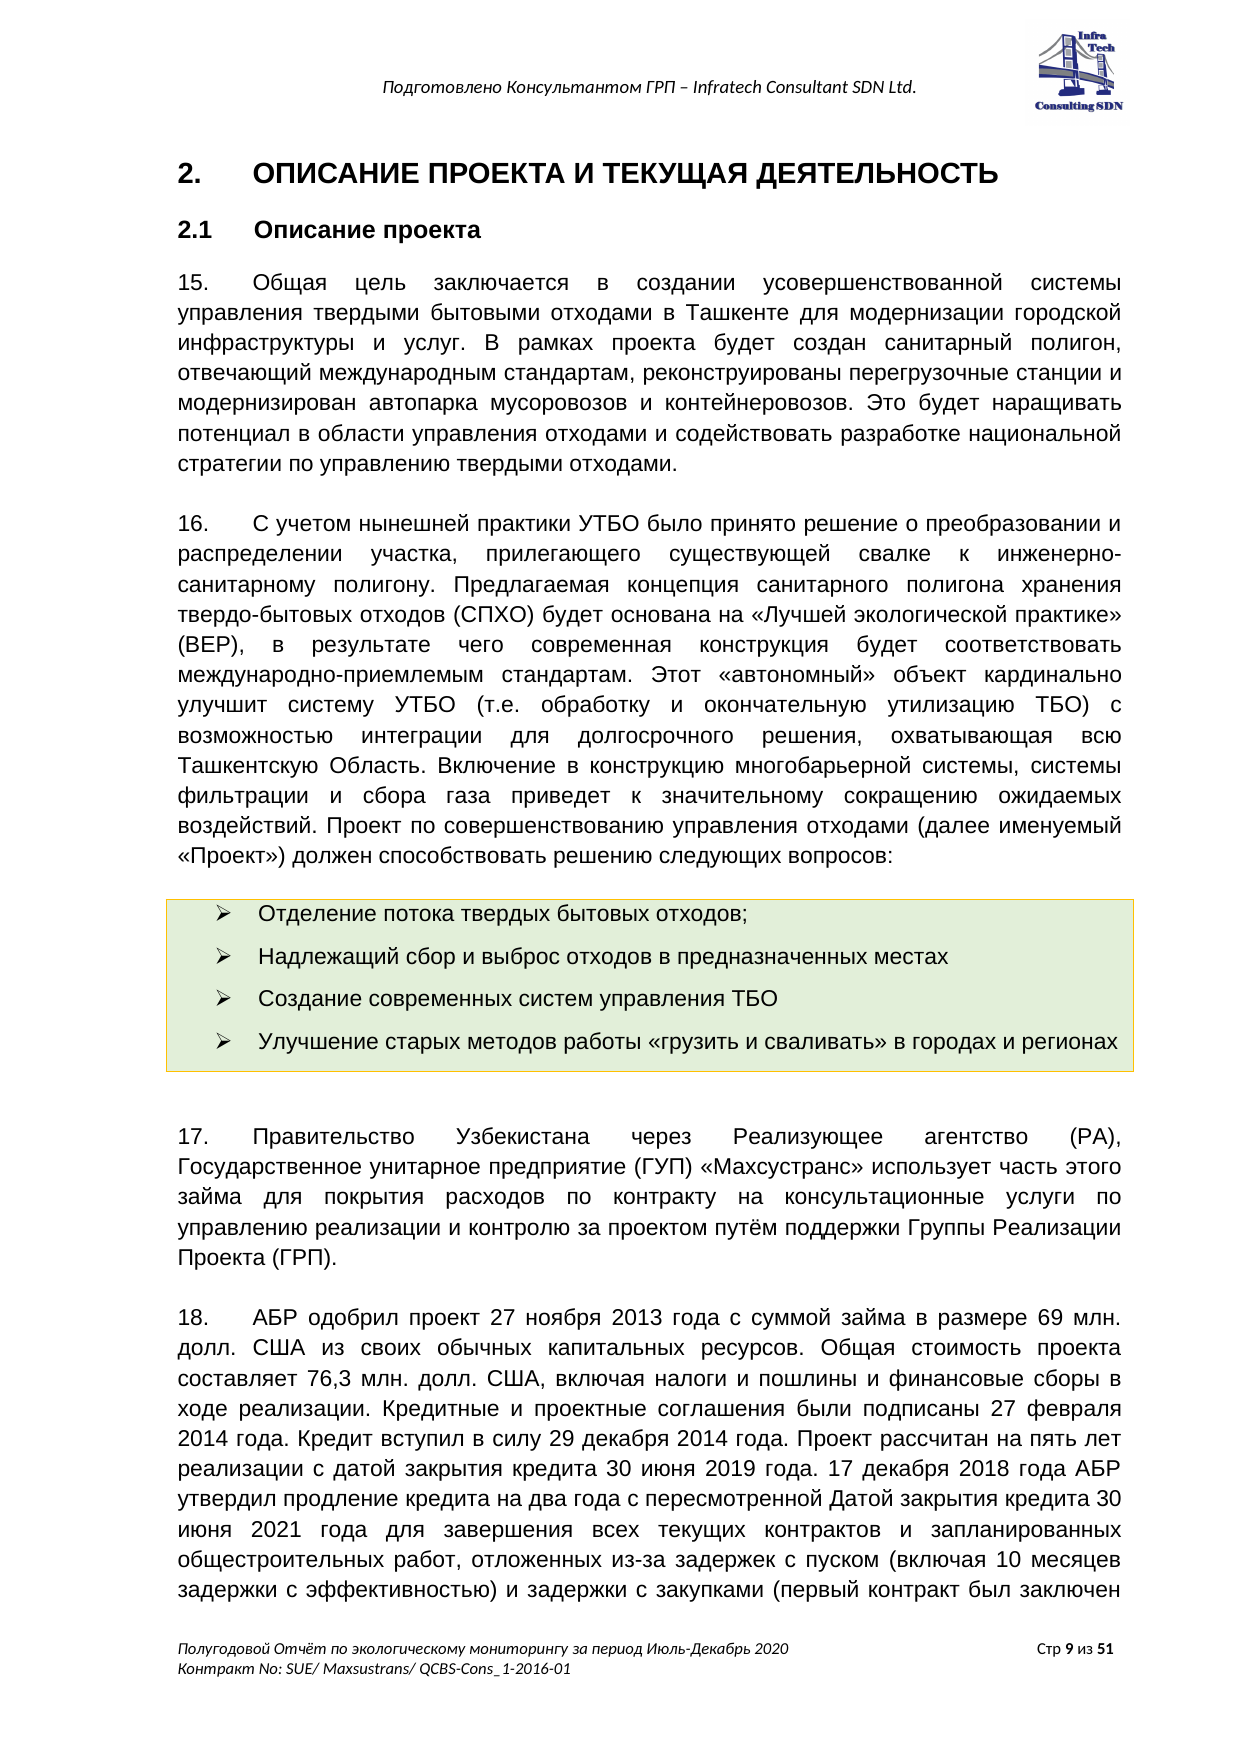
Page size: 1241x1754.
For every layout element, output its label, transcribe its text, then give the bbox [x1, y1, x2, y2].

picture [1025, 19, 1131, 126]
subtitle Описание проекта и текущая деятельность [177, 156, 1122, 190]
list Правительство Узбекистана через Реализующее агентство (РА), Государственное унитарное предприятие (ГУП) «Махсустранс» использует часть этого займа для покрытия расходов по контракту на консультационные услуги по управлению реализации и контролю за проектом путём поддержки Группы Реализации Проекта (ГРП). [177, 1123, 1122, 1270]
list Общая цель заключается в создании усовершенствованной системы управления твердыми бытовыми отходами в Ташкенте для модернизации городской инфраструктуры и услуг. В рамках проекта будет создан санитарный полигон, отвечающий международным стандартам, реконструированы перегрузочные станции и модернизирован автопарка мусоровозов и контейнеровозов. Это будет наращивать потенциал в области управления отходами и содействовать разработке национальной стратегии по управлению твердыми отходами. [177, 268, 1122, 476]
subtitle 2.1 Описание проекта [177, 215, 1122, 243]
table_header Отделение потока твердых бытовых отходов; Надлежащий сбор и выброс отходов в предназначенных местах Создание современных систем управления ТБО Улучшение старых методов работы «грузить и сваливать» в городах и регионах [167, 900, 1133, 1071]
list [177, 1304, 1122, 1602]
list С учетом нынешней практики УТБО было принято решение о преобразовании и распределении участка, прилегающего существующей свалке к инженерно-санитарному полигону. Предлагаемая концепция санитарного полигона хранения твердо-бытовых отходов (СПХО) будет основана на «Лучшей экологической практике» (BEP), в результате чего современная конструкция будет соответствовать международно-приемлемым стандартам. Этот «автономный» объект кардинально улучшит систему УТБО (т.е. обработку и окончательную утилизацию ТБО) с возможностью интеграции для долгосрочного решения, охватывающая всю Ташкентскую Область. Включение в конструкцию многобарьерной системы, системы фильтрации и сбора газа приведет к значительному сокращению ожидаемых воздействий. Проект по совершенствованию управления отходами (далее именуемый «Проект») должен способствовать решению следующих вопросов: [177, 510, 1122, 869]
